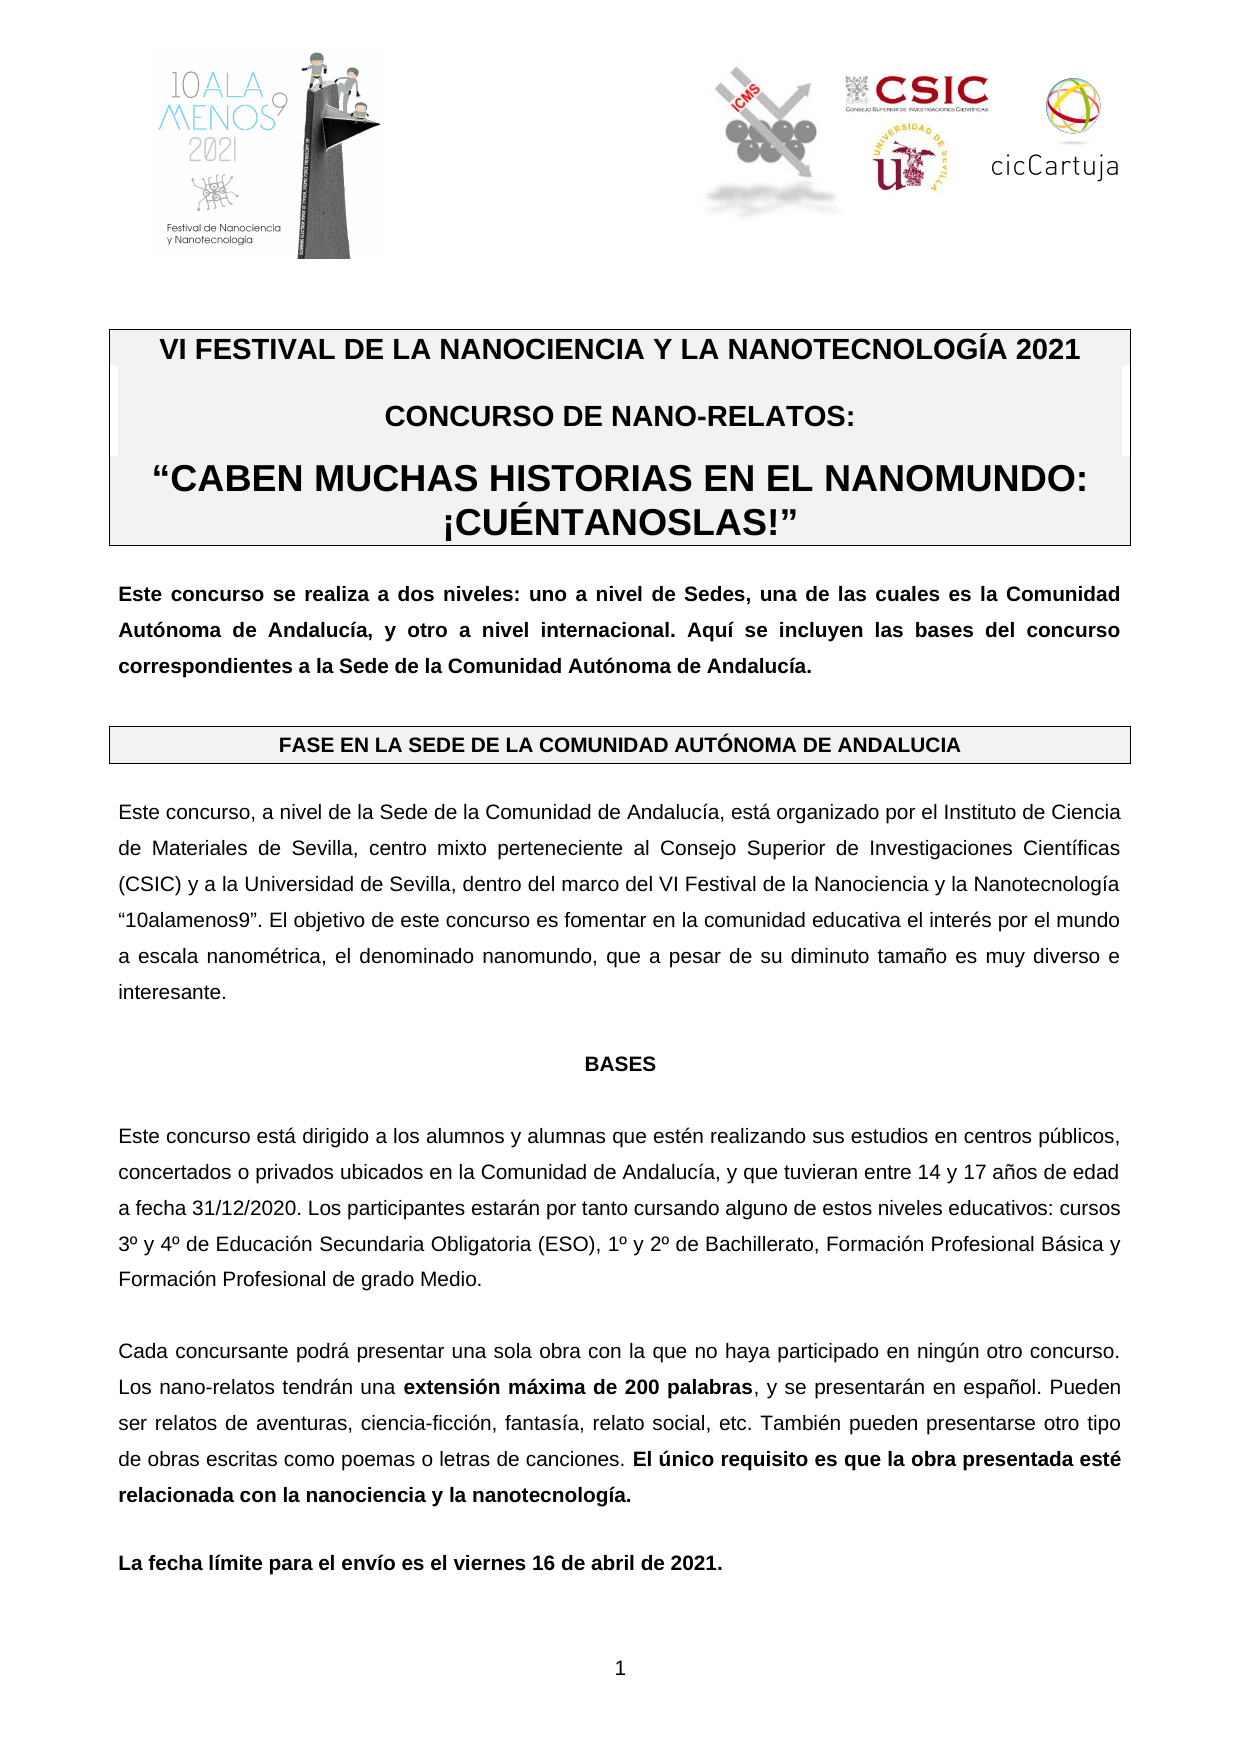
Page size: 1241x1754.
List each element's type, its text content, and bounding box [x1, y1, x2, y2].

text Este concurso está dirigido a los alumnos y alumnas que estén realizando sus estudios en centros públicos, concertados o privados ubicados en la Comunidad de Andalucía, y que tuvieran entre 14 y 17 años de edad a fecha 31/12/2020. Los participantes estarán por tanto cursando alguno de estos niveles educativos: cursos 3º y 4º de Educación Secundaria Obligatoria (ESO), 1º y 2º de Bachillerato, Formación Profesional Básica y Formación Profesional de grado Medio. [118, 1123, 1122, 1291]
text FASE EN LA SEDE DE LA COMUNIDAD AUTÓNOMA DE ANDALUCIA [110, 727, 1130, 763]
text VI FESTIVAL DE LA NANOCIENCIA Y LA NANOTECNOLOGÍA 2021 [110, 330, 1130, 366]
text La fecha límite para el envío es el viernes 16 de abril de 2021. [118, 1551, 1122, 1575]
picture [682, 53, 1124, 225]
text CONCURSO DE NANO-RELATOS: [118, 399, 1122, 433]
text BASES [118, 1052, 1122, 1076]
picture [151, 46, 383, 259]
text Cada concursante podrá presentar una sola obra con la que no haya participado en ningún otro concurso. Los nano-relatos tendrán una extensión máxima de 200 palabras, y se presentarán en español. Pueden ser relatos de aventuras, ciencia-ficción, fantasía, relato social, etc. También pueden presentarse otro tipo de obras escritas como poemas o letras de canciones. El único requisito es que la obra presentada esté relacionada con la nanociencia y la nanotecnología. [118, 1339, 1122, 1507]
picture [864, 120, 955, 198]
text Este concurso se realiza a dos niveles: uno a nivel de Sedes, una de las cuales es la Comunidad Autónoma de Andalucía, y otro a nivel internacional. Aquí se incluyen las bases del concurso correspondientes a la Sede de la Comunidad Autónoma de Andalucía. [118, 582, 1122, 678]
text “CABEN MUCHAS HISTORIAS EN EL NANOMUNDO: ¡CUÉNTANOSLAS!” [110, 453, 1130, 545]
text Este concurso, a nivel de la Sede de la Comunidad de Andalucía, está organizado por el Instituto de Ciencia de Materiales de Sevilla, centro mixto perteneciente al Consejo Superior de Investigaciones Científicas (CSIC) y a la Universidad de Sevilla, dentro del marco del VI Festival de la Nanociencia y la Nanotecnología “10alamenos9”. El objetivo de este concurso es fomentar en la comunidad educativa el interés por el mundo a escala nanométrica, el denominado nanomundo, que a pesar de su diminuto tamaño es muy diverso e interesante. [118, 800, 1122, 1004]
